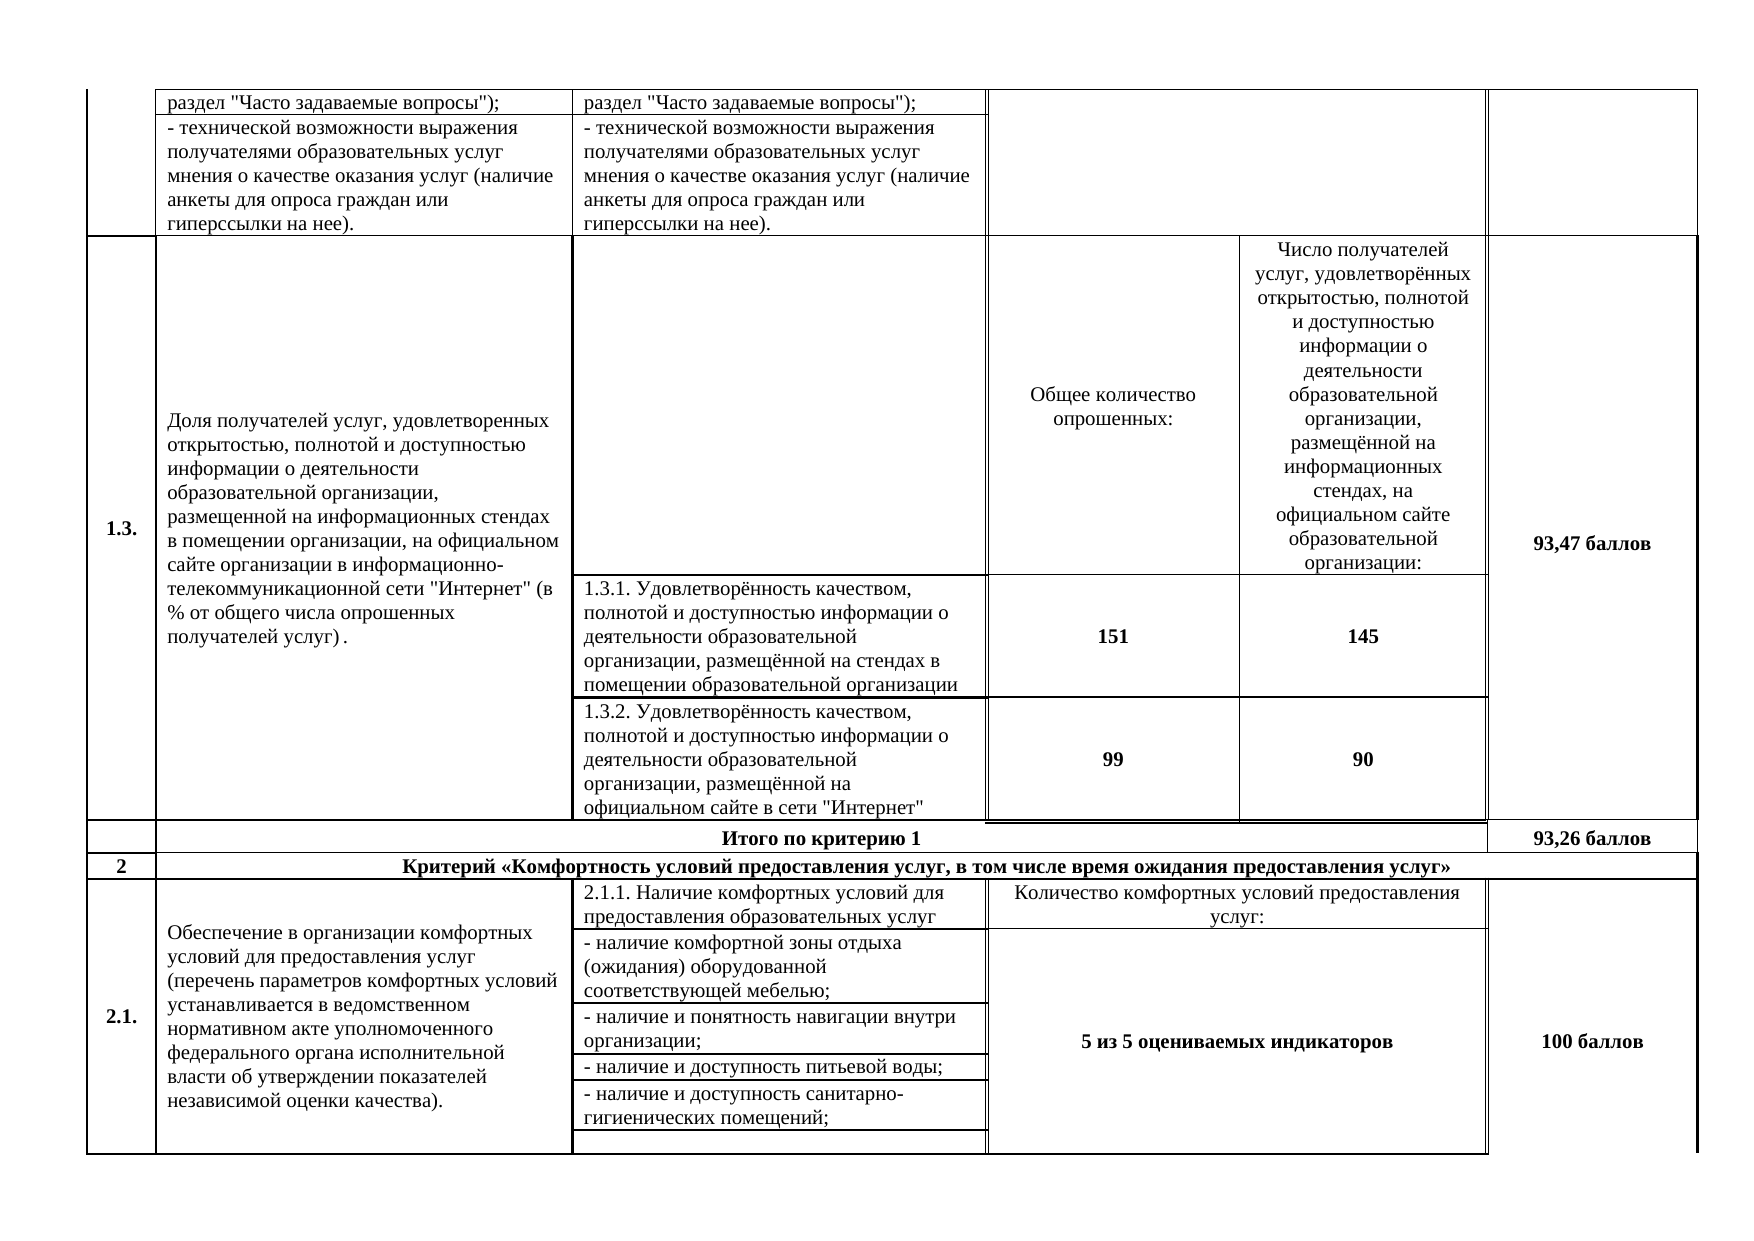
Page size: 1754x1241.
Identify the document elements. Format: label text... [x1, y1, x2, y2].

table_cell Общее количество опрошенных: [989, 236, 1239, 574]
table_cell 93,47 баллов [1489, 265, 1696, 819]
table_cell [573, 90, 985, 114]
table_cell 1.3. [88, 237, 155, 819]
table_cell 2.1. [88, 880, 155, 1153]
table_cell Итого по критерию 1 [157, 821, 1487, 852]
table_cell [156, 90, 572, 114]
table_cell [1489, 880, 1696, 928]
table_cell 1.3.1. Удовлетворённость качеством, полнотой и доступностью информации о деятельности образовательной организации, размещённой на стендах в помещении образовательной организации [574, 576, 985, 696]
table_cell - технической возможности выражения получателями образовательных услуг мнения о качестве оказания услуг (наличие анкеты для опроса граждан или гиперссылки на нее). [573, 115, 985, 235]
table_cell - наличие и доступность санитарно-гигиенических помещений; [574, 1081, 985, 1129]
table_cell Обеспечение в организации комфортных условий для предоставления услуг (перечень параметров комфортных условий устанавливается в ведомственном нормативном акте уполномоченного федерального органа исполнительной власти об утверждении показателей независимой оценки качества). [157, 880, 571, 1153]
table_cell Количество комфортных условий предоставления услуг: [989, 880, 1485, 928]
table_cell - наличие и доступность питьевой воды; [574, 1055, 985, 1078]
table_cell - технической возможности выражения получателями образовательных услуг мнения о качестве оказания услуг (наличие анкеты для опроса граждан или гиперссылки на нее). [156, 115, 572, 235]
table_cell 2 [88, 854, 155, 878]
table_cell Число получателей услуг, удовлетворённых открытостью, полнотой и доступностью информации о деятельности образовательной организации, размещённой на информационных стендах, на официальном сайте образовательной организации: [1240, 236, 1485, 574]
table_cell [88, 821, 155, 852]
table_cell Критерий «Комфортность условий предоставления услуг, в том числе время ожидания предоставления услуг» [157, 853, 1696, 878]
table_cell 145 [1240, 575, 1485, 696]
table_cell 93,26 баллов [1488, 820, 1697, 852]
table_cell - наличие и понятность навигации внутри организации; [574, 1004, 985, 1052]
table_cell 99 [989, 698, 1239, 819]
table_cell 5 из 5 оцениваемых индикаторов [989, 929, 1485, 1153]
table_cell 151 [989, 575, 1239, 696]
table_cell - наличие комфортной зоны отдыха (ожидания) оборудованной соответствующей мебелью; [574, 930, 985, 1002]
table_cell 1.3.2. Удовлетворённость качеством, полнотой и доступностью информации о деятельности образовательной организации, размещённой на официальном сайте в сети "Интернет" [574, 699, 985, 819]
table_cell [574, 236, 985, 574]
table_cell 2.1.1. Наличие комфортных условий для предоставления образовательных услуг [574, 880, 985, 928]
table_cell Доля получателей услуг, удовлетворенных открытостью, полнотой и доступностью информации о деятельности образовательной организации, размещенной на информационных стендах в помещении организации, на официальном сайте организации в информационно-телекоммуникационной сети "Интернет" (в % от общего числа опрошенных получателей услуг) . [157, 236, 571, 819]
table_cell 100 баллов [1489, 928, 1696, 1153]
table_cell [1489, 236, 1696, 265]
table_cell 90 [1240, 698, 1485, 819]
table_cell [574, 1131, 985, 1153]
